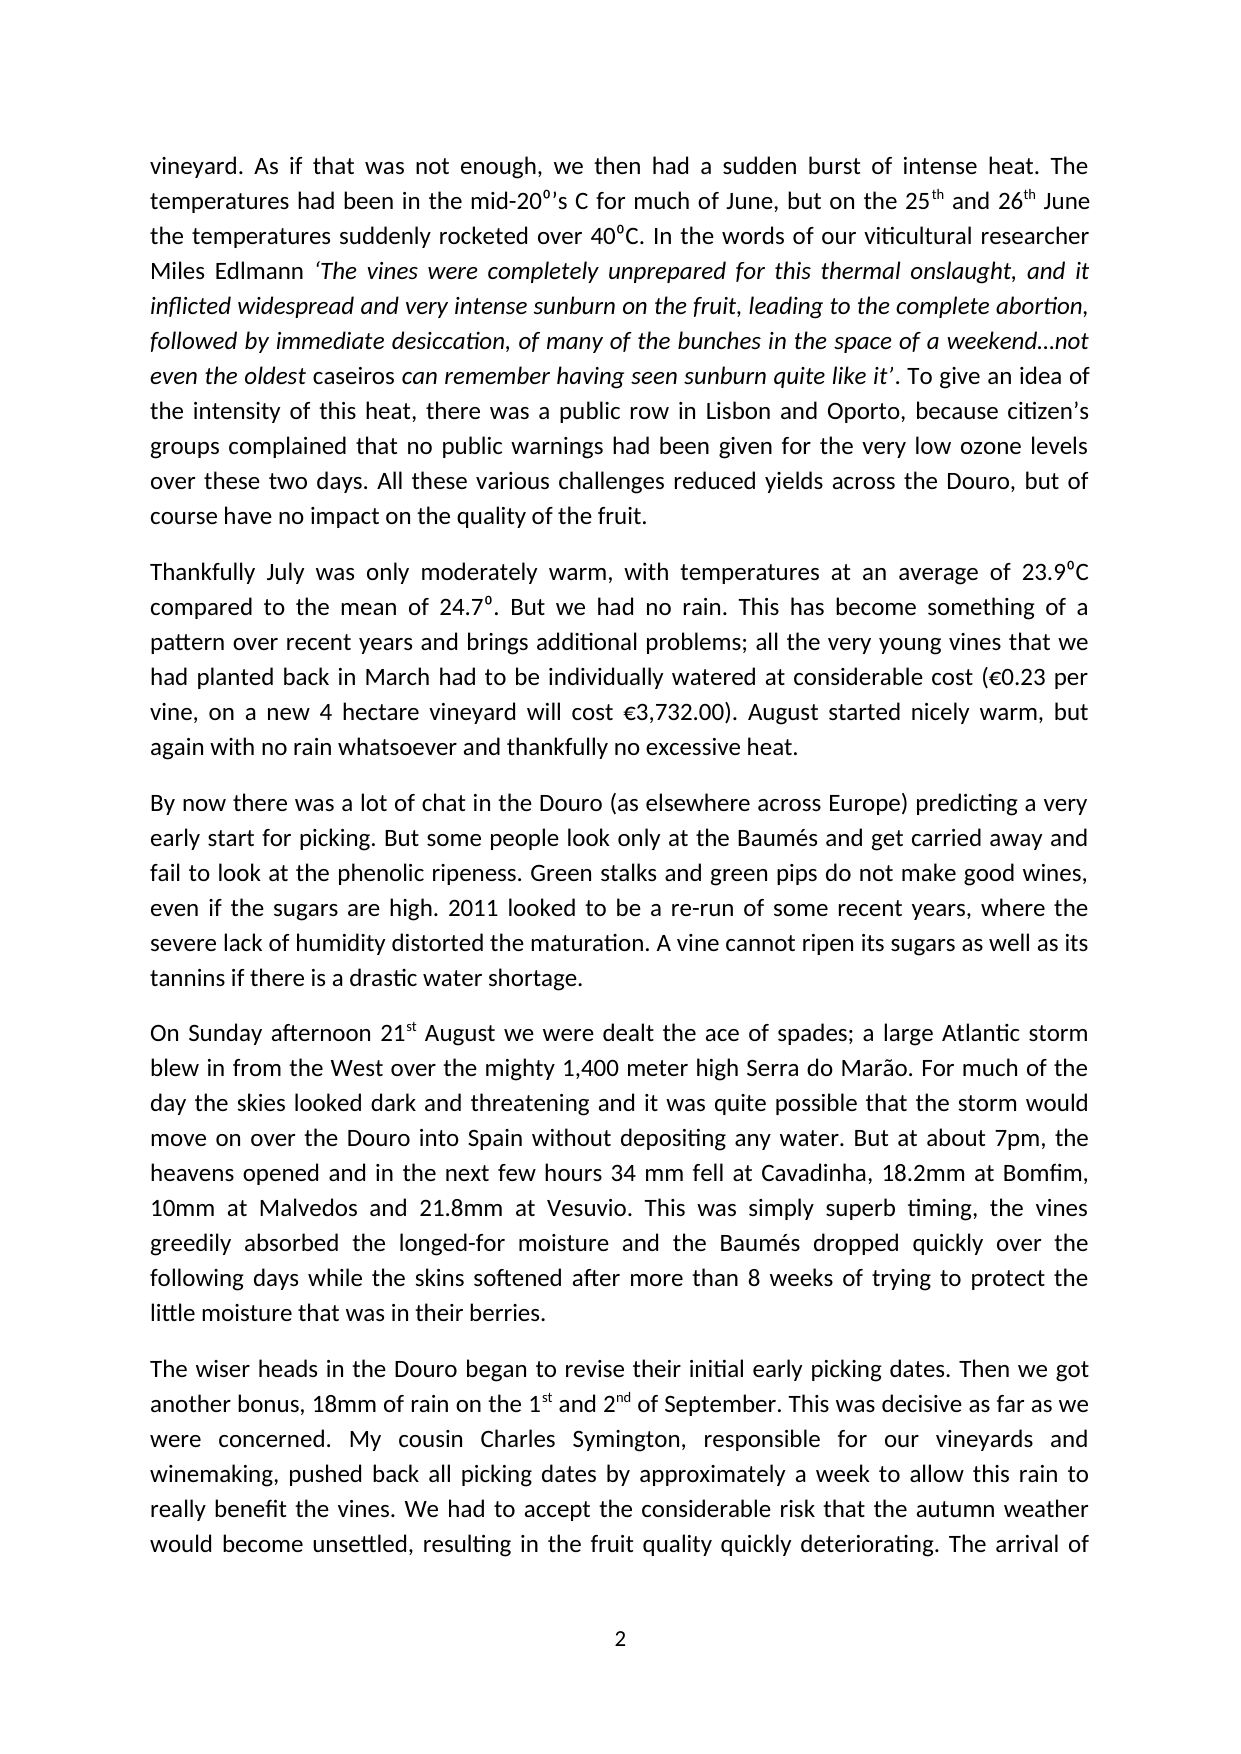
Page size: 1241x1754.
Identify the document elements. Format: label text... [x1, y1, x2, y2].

text By now there was a lot of chat in the Douro (as elsewhere across Europe) predicting a very early start for picking. But some people look only at the Baumés and get carried away and fail to look at the phenolic ripeness. Green stalks and green pips do not make good wines, even if the sugars are high. 2011 looked to be a re-run of some recent years, where the severe lack of humidity distorted the maturation. A vine cannot ripen its sugars as well as its tannins if there is a drastic water shortage. [150, 787, 1090, 992]
text On Sunday afternoon 21st August we were dealt the ace of spades; a large Atlantic storm blew in from the West over the mighty 1,400 meter high Serra do Marão. For much of the day the skies looked dark and threatening and it was quite possible that the storm would move on over the Douro into Spain without depositing any water. But at about 7pm, the heavens opened and in the next few hours 34 mm fell at Cavadinha, 18.2mm at Bomfim, 10mm at Malvedos and 21.8mm at Vesuvio. This was simply superb timing, the vines greedily absorbed the longed-for moisture and the Baumés dropped quickly over the following days while the skins softened after more than 8 weeks of trying to protect the little moisture that was in their berries. [150, 1017, 1090, 1328]
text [150, 1353, 1090, 1559]
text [150, 150, 1090, 531]
text Thankfully July was only moderately warm, with temperatures at an average of 23.9⁰C compared to the mean of 24.7⁰. But we had no rain. This has become something of a pattern over recent years and brings additional problems; all the very young vines that we had planted back in March had to be individually watered at considerable cost (€0.23 per vine, on a new 4 hectare vineyard will cost €3,732.00). August started nicely warm, but again with no rain whatsoever and thankfully no excessive heat. [150, 556, 1090, 761]
